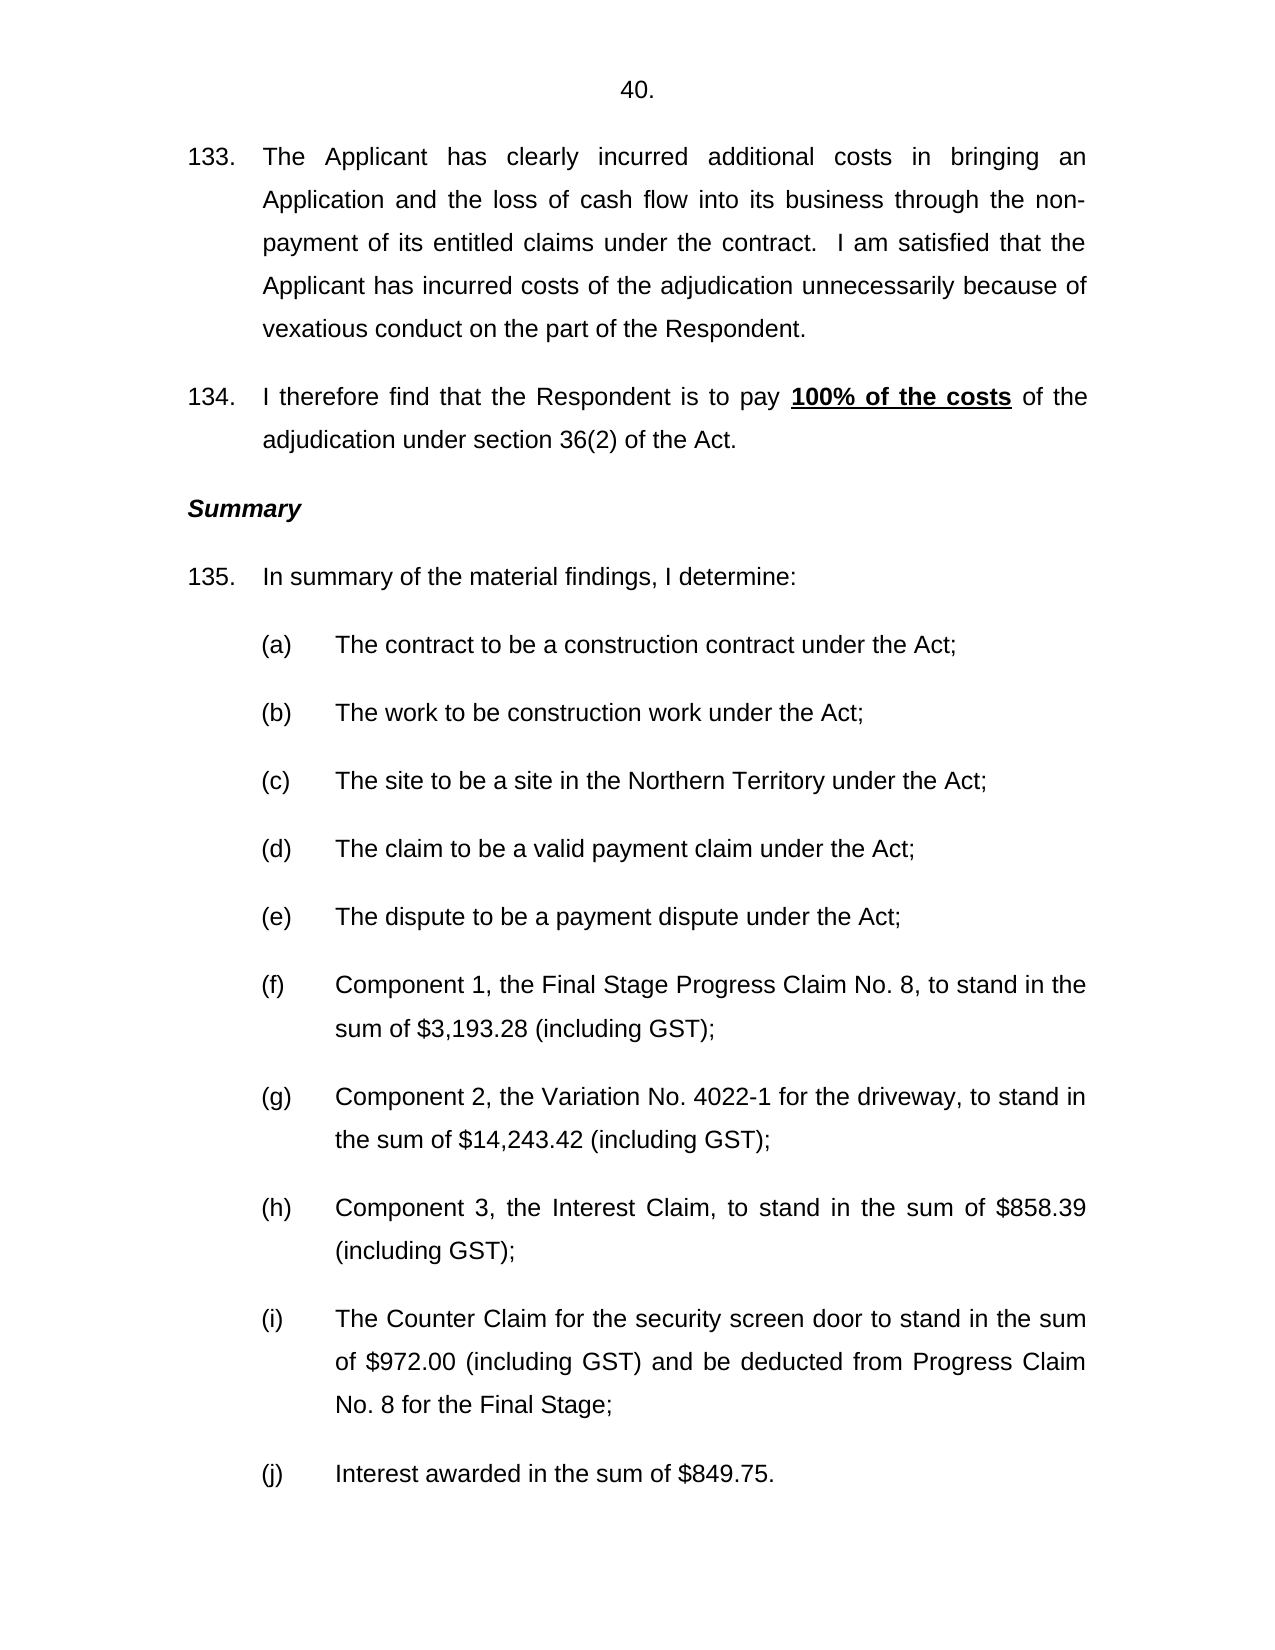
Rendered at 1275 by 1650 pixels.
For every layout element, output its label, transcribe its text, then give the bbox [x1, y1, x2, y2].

list Component 3, the Interest Claim, to stand in the sum of $858.39 (including GST); [261, 1193, 1088, 1265]
list Component 1, the Final Stage Progress Claim No. 8, to stand in the sum of $3,193.28 (including GST); [261, 971, 1088, 1042]
list Interest awarded in the sum of $849.75. [261, 1459, 1088, 1487]
list The Applicant has clearly incurred additional costs in bringing an Application and the loss of cash flow into its business through the non-payment of its entitled claims under the contract. I am satisfied that the Applicant has incurred costs of the adjudication unnecessarily because of vexatious conduct on the part of the Respondent. [187, 142, 1088, 343]
list The claim to be a valid payment claim under the Act; [261, 834, 1088, 863]
list The contract to be a construction contract under the Act; [261, 630, 1088, 659]
text Summary [187, 494, 1088, 522]
list Component 2, the Variation No. 4022-1 for the driveway, to stand in the sum of $14,243.42 (including GST); [261, 1082, 1088, 1154]
list In summary of the material findings, I determine: [187, 562, 1088, 591]
list I therefore find that the Respondent is to pay 100% of the costs of the adjudication under section 36(2) of the Act. [187, 382, 1088, 454]
list The dispute to be a payment dispute under the Act; [261, 902, 1088, 931]
list The work to be construction work under the Act; [261, 698, 1088, 727]
list The Counter Claim for the security screen door to stand in the sum of $972.00 (including GST) and be deducted from Progress Claim No. 8 for the Final Stage; [261, 1304, 1088, 1419]
list The site to be a site in the Northern Territory under the Act; [261, 766, 1088, 795]
